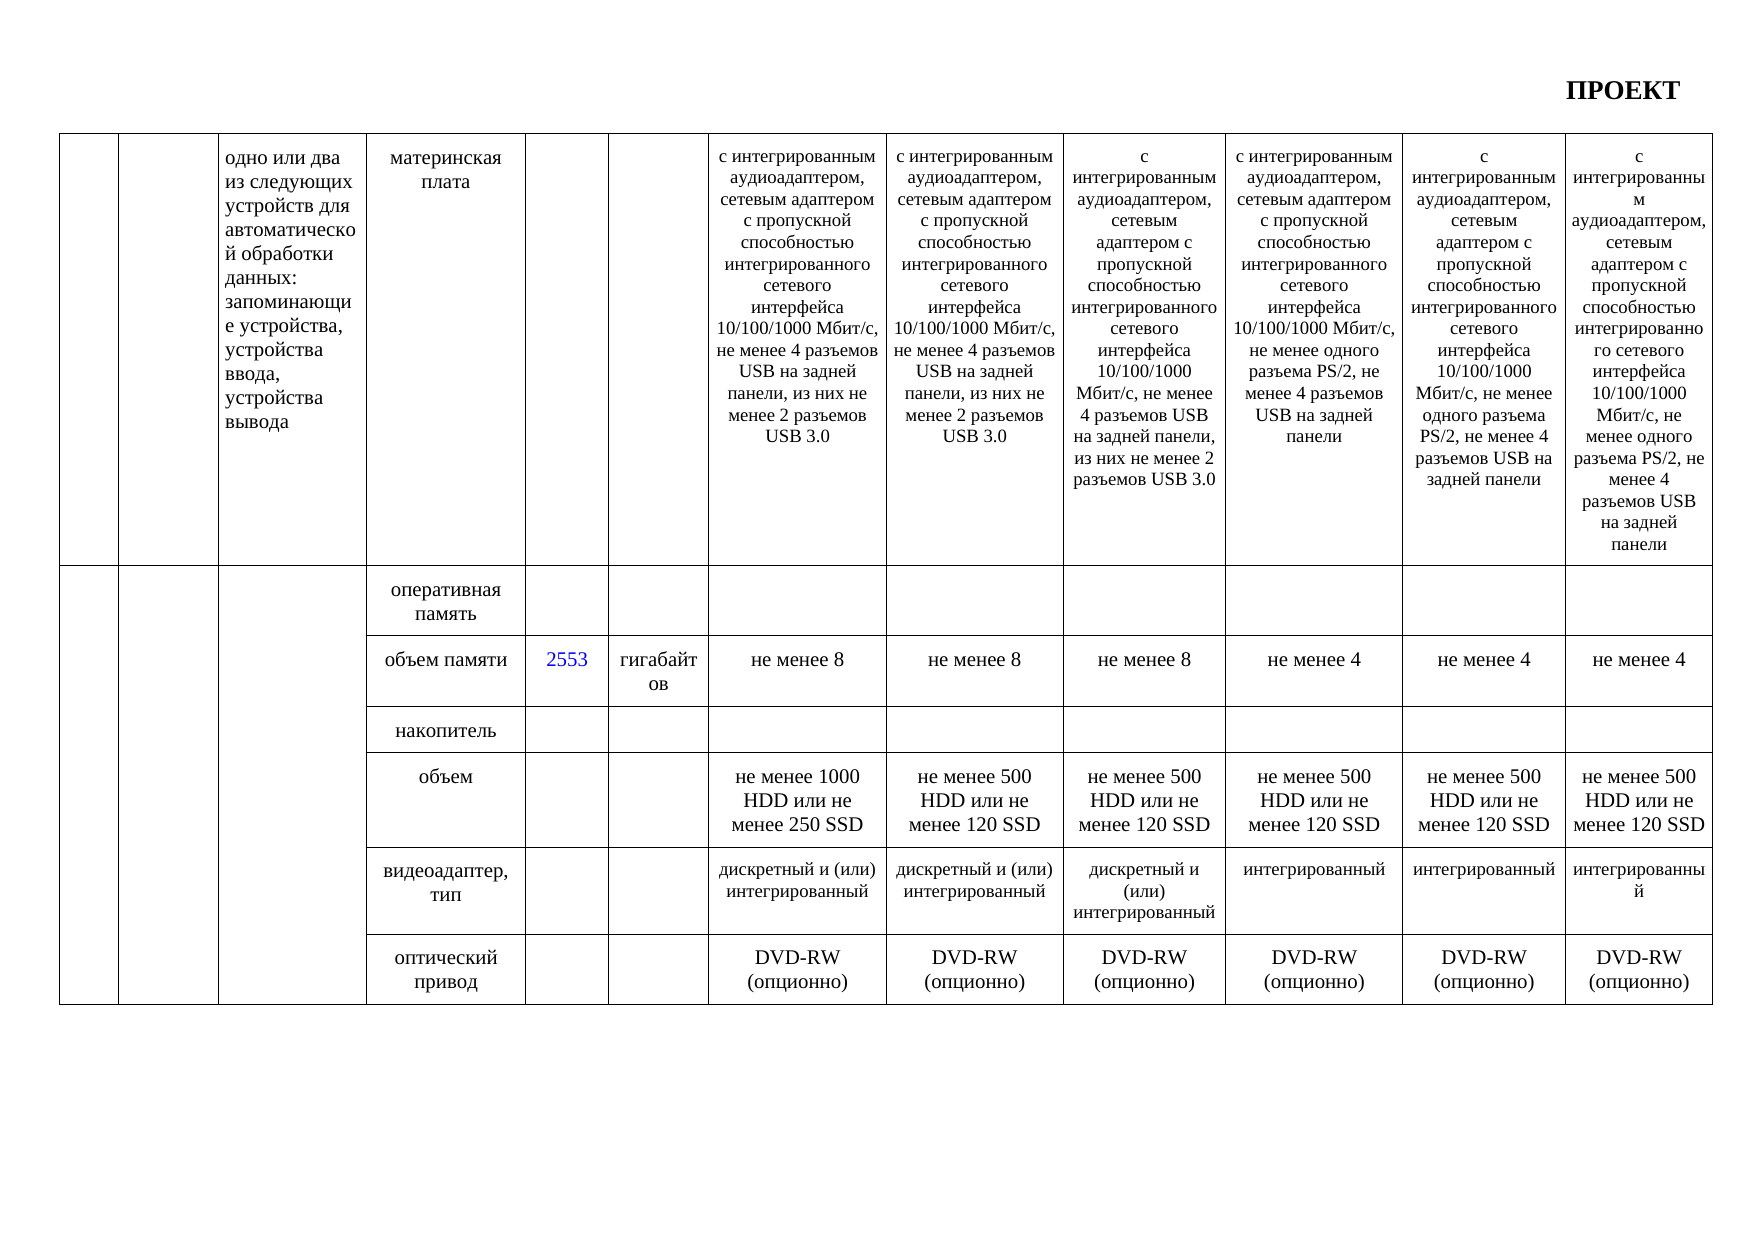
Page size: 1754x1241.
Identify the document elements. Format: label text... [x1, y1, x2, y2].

table_cell DVD-RW (опционно) [709, 935, 886, 1004]
table_cell [609, 707, 708, 752]
table_cell не менее 8 [887, 636, 1063, 706]
table_cell [119, 566, 218, 1004]
table_cell оптический привод [367, 935, 525, 1004]
table_cell с интегрированным аудиоадаптером, сетевым адаптером с пропускной способностью интегрированного сетевого интерфейса 10/100/1000 Мбит/с, не менее 4 разъемов USB на задней панели, из них не менее 2 разъемов USB 3.0 [709, 134, 886, 565]
table_cell не менее 500 HDD или не менее 120 SSD [887, 753, 1063, 847]
table_cell [526, 753, 608, 847]
table_cell видеоадаптер, тип [367, 848, 525, 934]
table_cell [1566, 566, 1712, 635]
table_cell DVD-RW (опционно) [1566, 935, 1712, 1004]
table_cell дискретный и (или) интегрированный [887, 848, 1063, 934]
table_cell [609, 935, 708, 1004]
table_cell [887, 707, 1063, 752]
table_cell DVD-RW (опционно) [1064, 935, 1225, 1004]
table_cell не менее 500 HDD или не менее 120 SSD [1226, 753, 1402, 847]
table_cell материнская плата [367, 134, 525, 565]
table_cell гигабайтов [609, 636, 708, 706]
table_cell [609, 753, 708, 847]
table_cell [1226, 707, 1402, 752]
table_cell оперативная память [367, 566, 525, 635]
table_cell [526, 935, 608, 1004]
table_cell DVD-RW (опционно) [1226, 935, 1402, 1004]
table_cell [709, 566, 886, 635]
table_cell [526, 707, 608, 752]
table_cell [1403, 566, 1565, 635]
table_cell не менее 500 HDD или не менее 120 SSD [1403, 753, 1565, 847]
table_cell с интегрированным аудиоадаптером, сетевым адаптером с пропускной способностью интегрированного сетевого интерфейса 10/100/1000 Мбит/с, не менее 4 разъемов USB на задней панели, из них не менее 2 разъемов USB 3.0 [887, 134, 1063, 565]
table_cell [609, 848, 708, 934]
table_cell накопитель [367, 707, 525, 752]
table_cell дискретный и (или) интегрированный [1064, 848, 1225, 934]
table_cell DVD-RW (опционно) [1403, 935, 1565, 1004]
table_cell интегрированный [1403, 848, 1565, 934]
table_cell с интегрированным аудиоадаптером, сетевым адаптером с пропускной способностью интегрированного сетевого интерфейса 10/100/1000 Мбит/с, не менее одного разъема PS/2, не менее 4 разъемов USB на задней панели [1566, 134, 1712, 565]
table_cell интегрированный [1566, 848, 1712, 934]
table_cell объем [367, 753, 525, 847]
table_cell [1403, 707, 1565, 752]
table_cell [219, 566, 366, 1004]
table_cell [887, 566, 1063, 635]
table_cell объем памяти [367, 636, 525, 706]
table_cell с интегрированным аудиоадаптером, сетевым адаптером с пропускной способностью интегрированного сетевого интерфейса 10/100/1000 Мбит/с, не менее 4 разъемов USB на задней панели, из них не менее 2 разъемов USB 3.0 [1064, 134, 1225, 565]
table_cell [1566, 707, 1712, 752]
table_cell не менее 8 [709, 636, 886, 706]
table_cell [526, 134, 608, 565]
table_cell [709, 707, 886, 752]
table_cell [609, 134, 708, 565]
table_cell DVD-RW (опционно) [887, 935, 1063, 1004]
table_cell не менее 500 HDD или не менее 120 SSD [1064, 753, 1225, 847]
table_cell [1064, 566, 1225, 635]
table_cell [1064, 707, 1225, 752]
table_cell не менее 8 [1064, 636, 1225, 706]
table_cell [526, 566, 608, 635]
table_cell с интегрированным аудиоадаптером, сетевым адаптером с пропускной способностью интегрированного сетевого интерфейса 10/100/1000 Мбит/с, не менее одного разъема PS/2, не менее 4 разъемов USB на задней панели [1403, 134, 1565, 565]
table_cell не менее 4 [1566, 636, 1712, 706]
table_cell не менее 4 [1403, 636, 1565, 706]
table_cell 2553 [526, 636, 608, 706]
table_cell не менее 1000 HDD или не менее 250 SSD [709, 753, 886, 847]
table_cell с интегрированным аудиоадаптером, сетевым адаптером с пропускной способностью интегрированного сетевого интерфейса 10/100/1000 Мбит/с, не менее одного разъема PS/2, не менее 4 разъемов USB на задней панели [1226, 134, 1402, 565]
table_cell [609, 566, 708, 635]
table_cell интегрированный [1226, 848, 1402, 934]
table_cell [60, 566, 118, 1004]
table_cell не менее 500 HDD или не менее 120 SSD [1566, 753, 1712, 847]
table_cell [526, 848, 608, 934]
table_cell не менее 4 [1226, 636, 1402, 706]
table_cell дискретный и (или) интегрированный [709, 848, 886, 934]
table_cell [1226, 566, 1402, 635]
